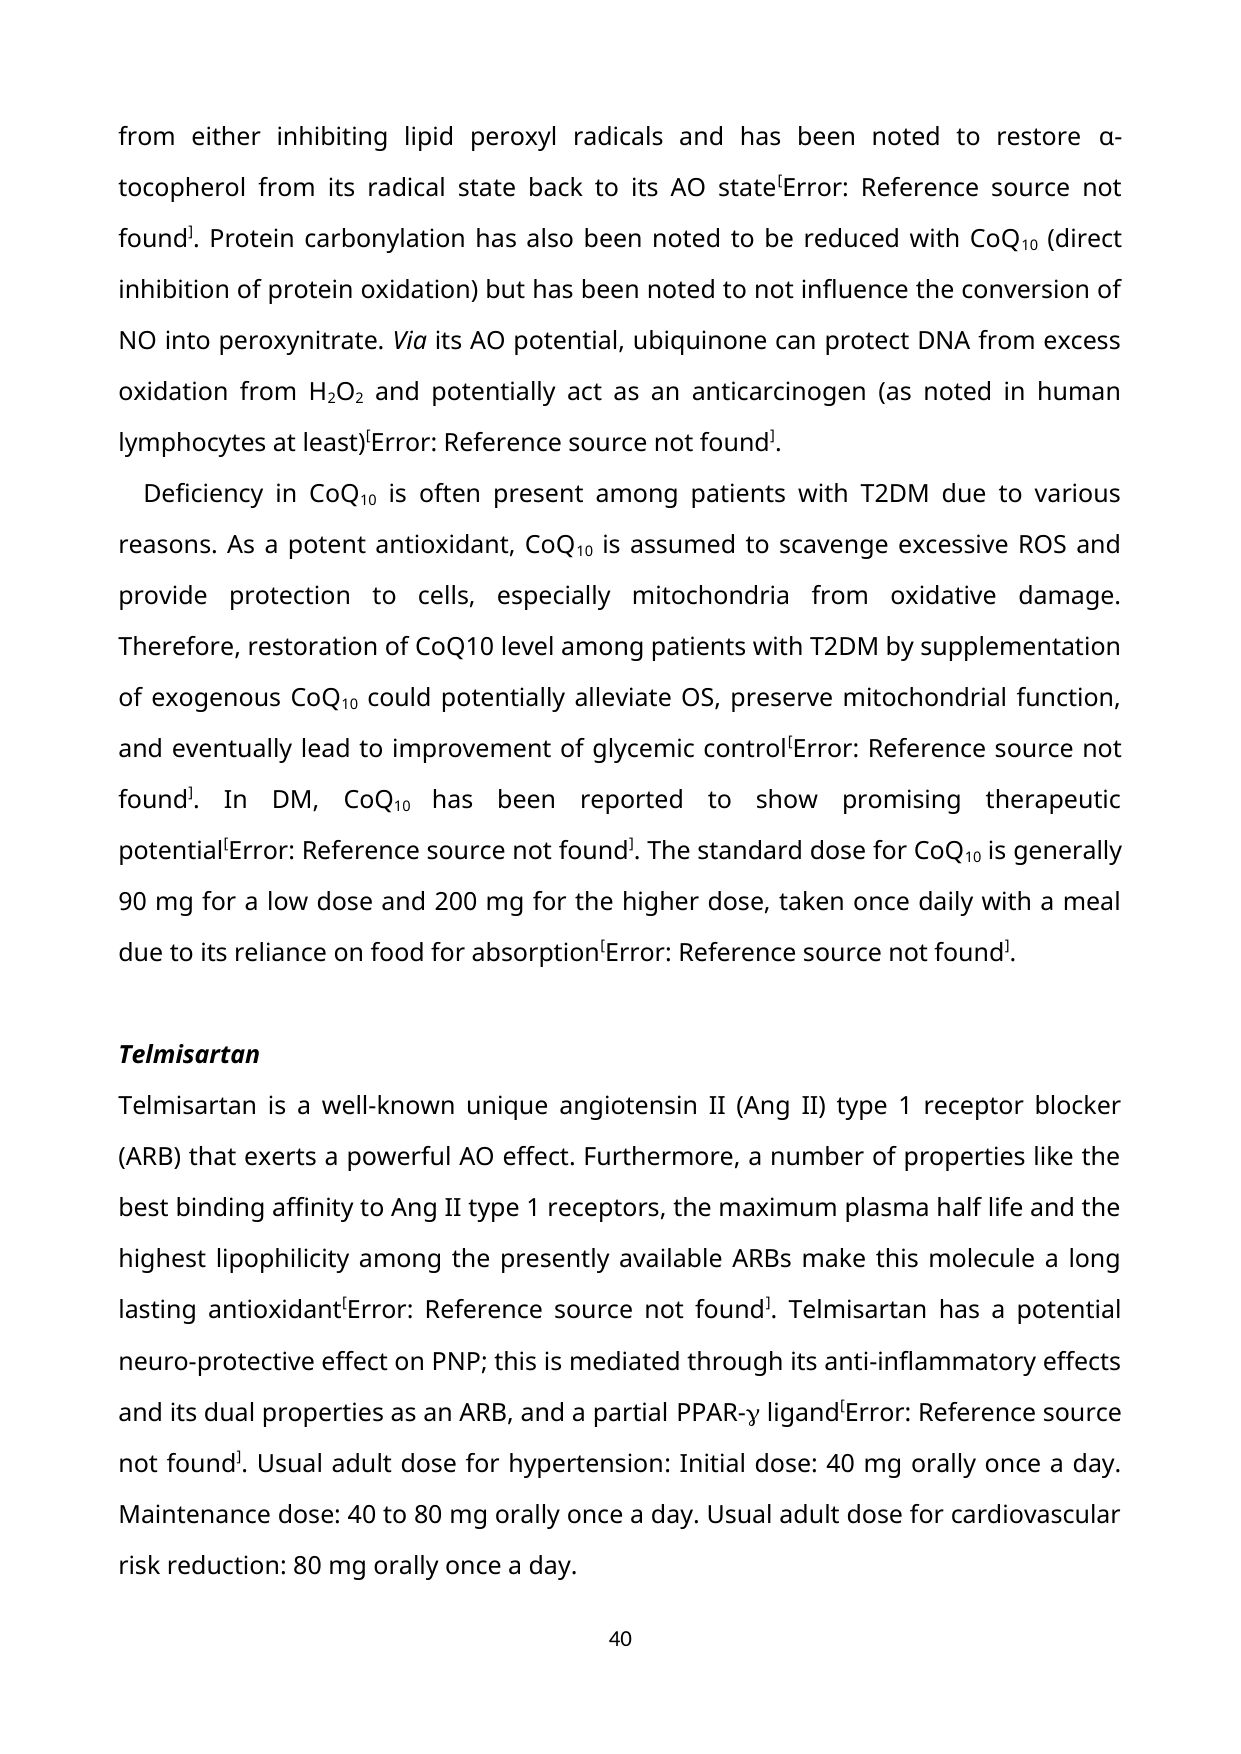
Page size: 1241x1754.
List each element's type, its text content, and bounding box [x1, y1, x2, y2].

text Telmisartan [118, 1037, 1122, 1071]
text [118, 118, 1122, 458]
